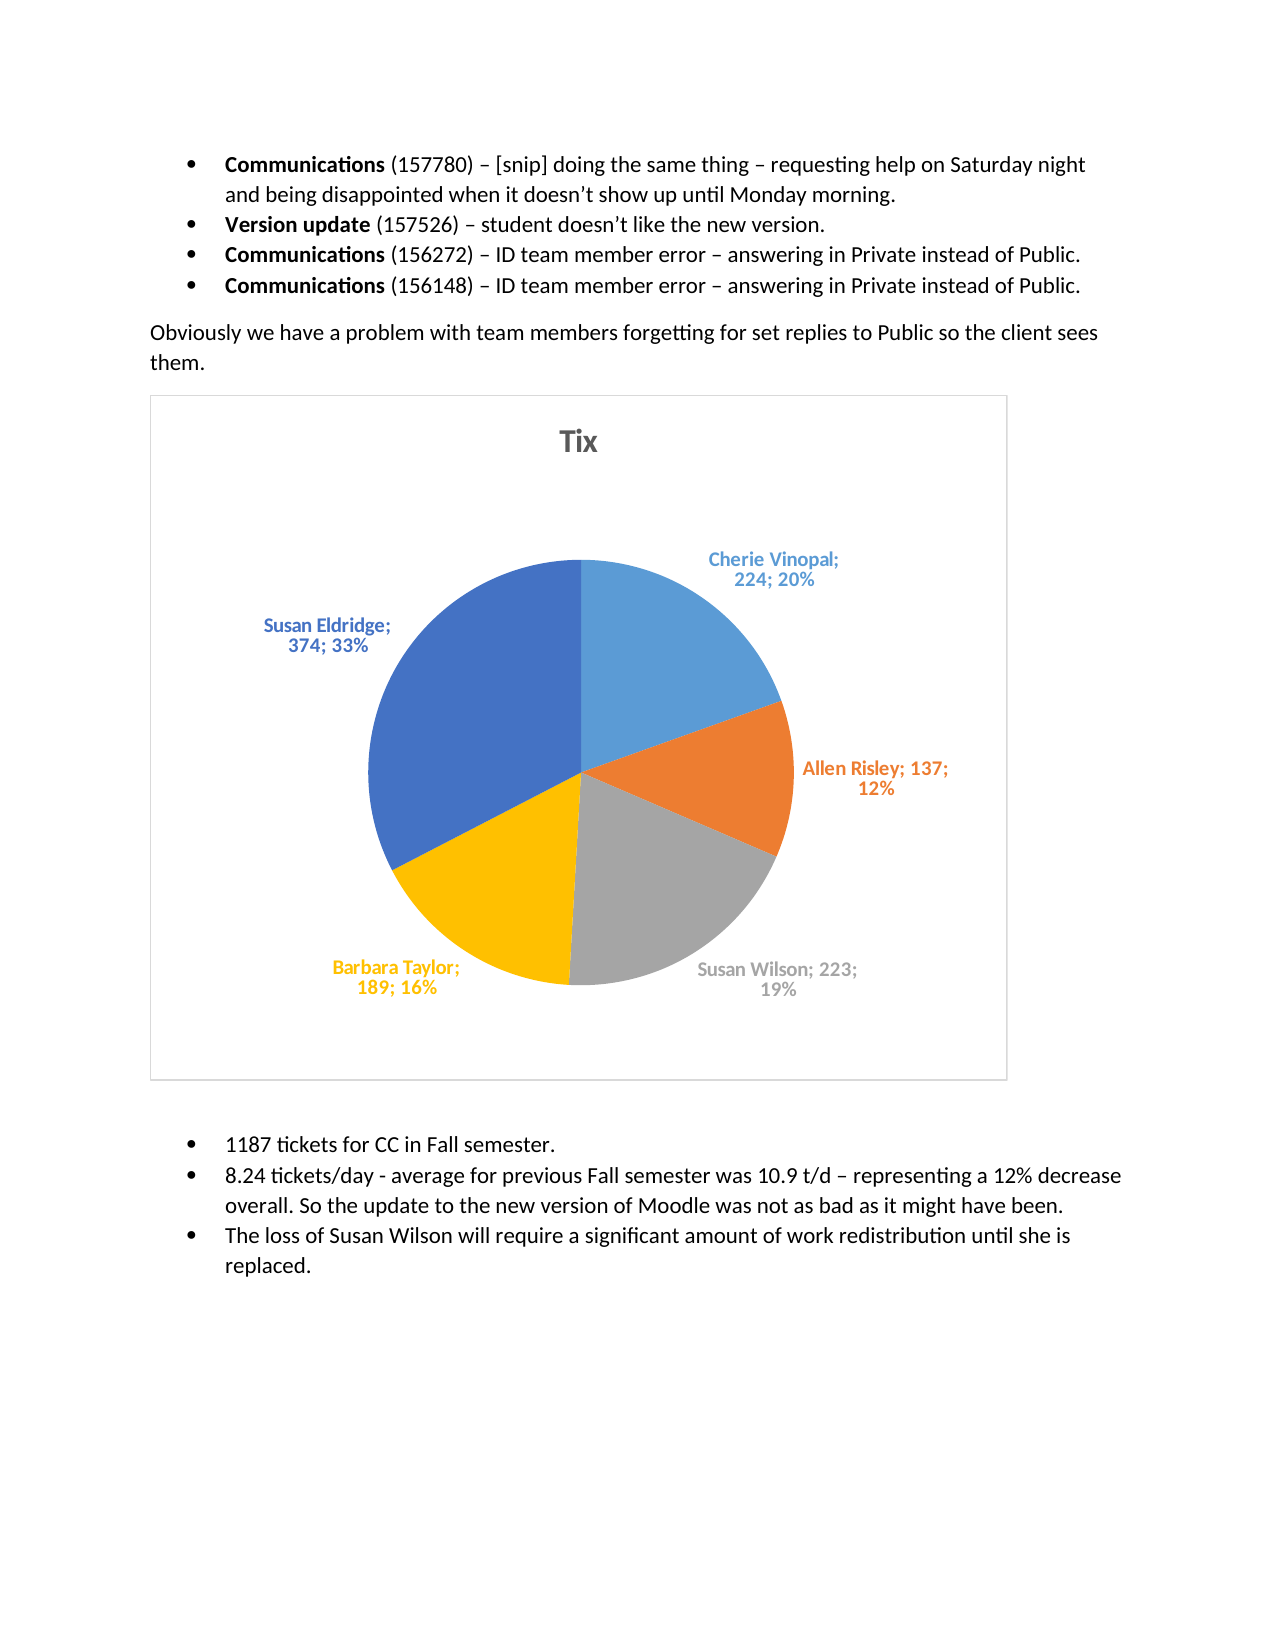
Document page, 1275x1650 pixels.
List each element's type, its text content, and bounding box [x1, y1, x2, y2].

list 8.24 tickets/day - average for previous Fall semester was 10.9 t/d – representing a 12% decrease overall. So the update to the new version of Moodle was not as bad as it might have been. [187, 1161, 1125, 1219]
list Communications (156272) – ID team member error – answering in Private instead of Public. [187, 241, 1125, 269]
list The loss of Susan Wilson will require a significant amount of work redistribution until she is replaced. [187, 1221, 1125, 1279]
text Obviously we have a problem with team members forgetting for set replies to Public so the client sees them. [150, 318, 1125, 376]
list Version update (157526) – student doesn’t like the new version. [187, 210, 1125, 238]
list 1187 tickets for CC in Fall semester. [187, 1131, 1125, 1158]
list Communications (157780) – [snip] doing the same thing – requesting help on Saturday night and being disappointed when it doesn’t show up until Monday morning. [187, 150, 1125, 208]
list Communications (156148) – ID team member error – answering in Private instead of Public. [187, 271, 1125, 299]
